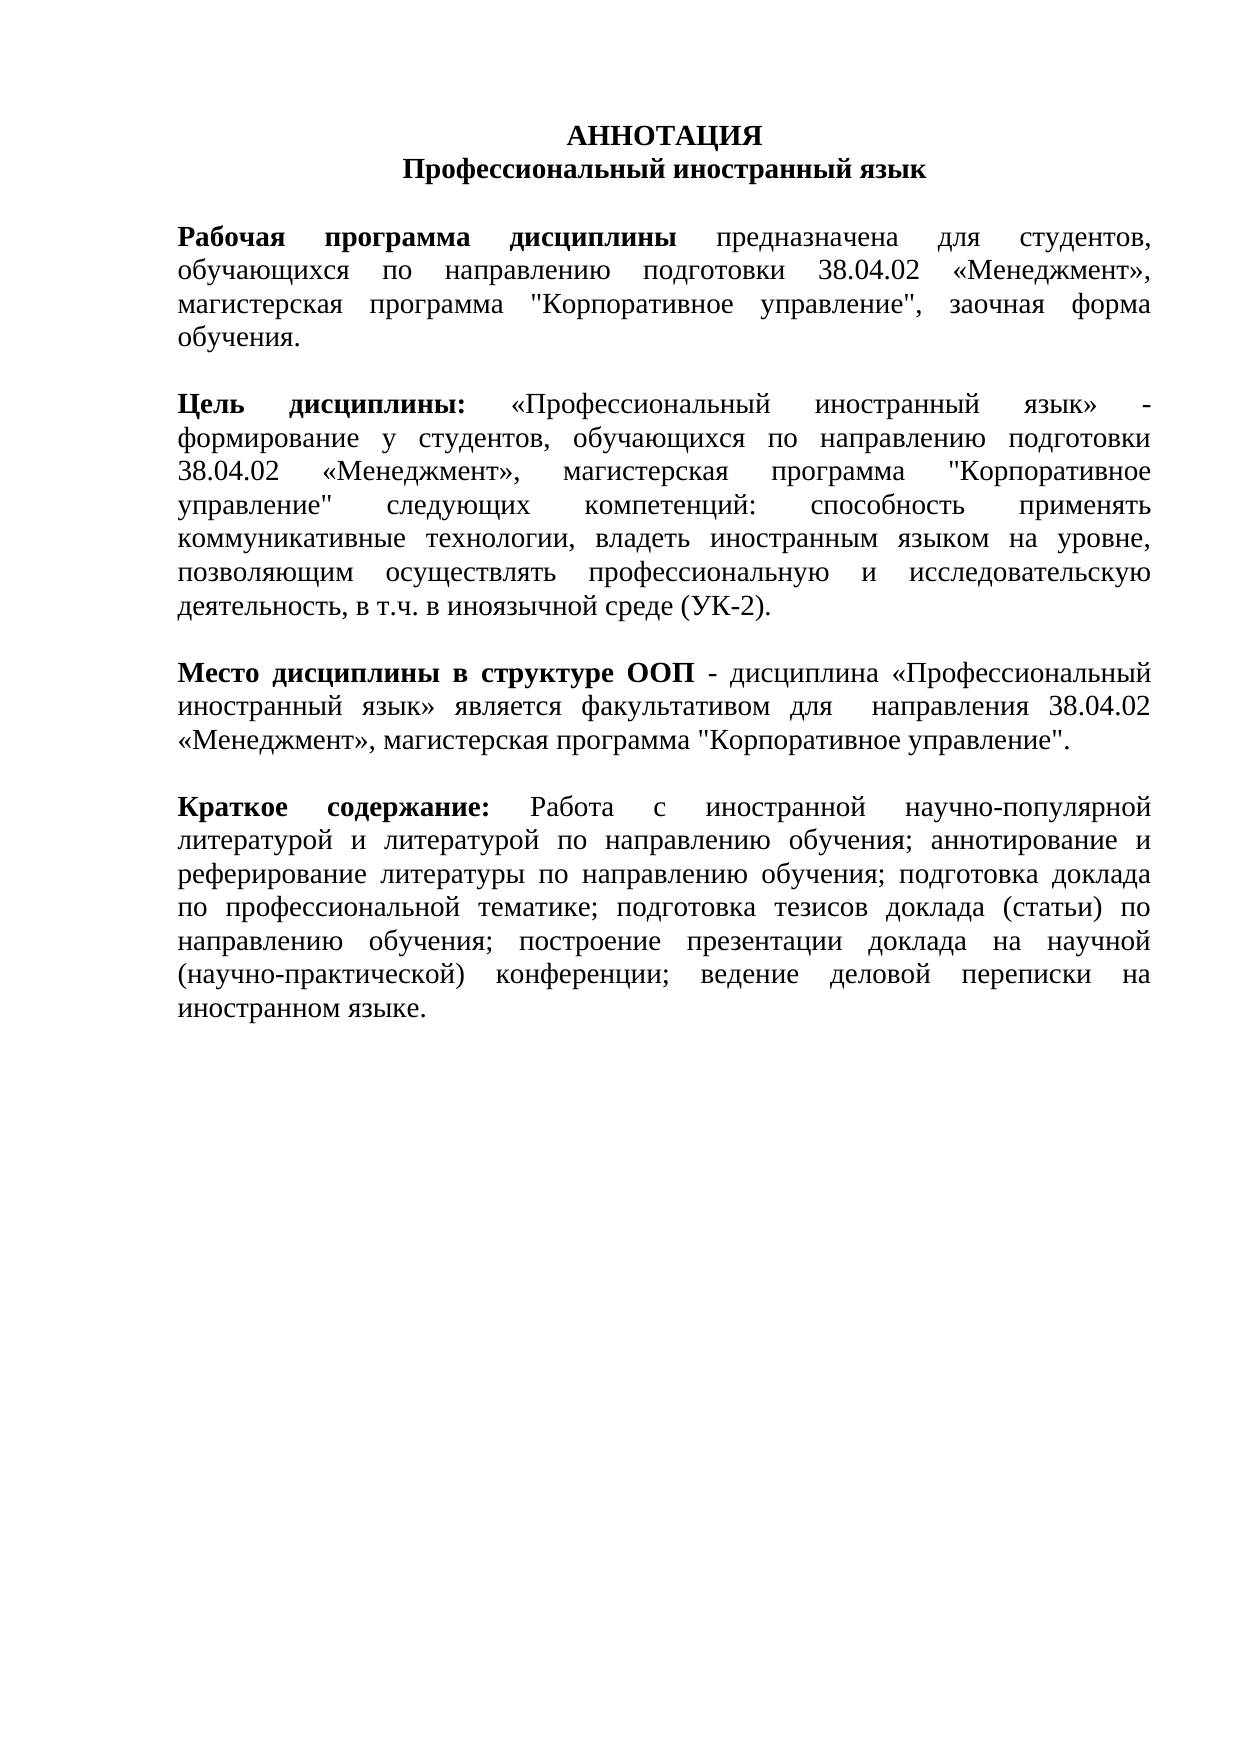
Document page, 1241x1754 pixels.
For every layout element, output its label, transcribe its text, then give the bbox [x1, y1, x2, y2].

text Место дисциплины в структуре ООП - дисциплина «Профессиональный иностранный язык» является факультативом для направления 38.04.02 «Менеджмент», магистерская программа "Корпоративное управление". [177, 655, 1152, 755]
text Краткое содержание: Работа с иностранной научно-популярной литературой и литературой по направлению обучения; аннотирование и реферирование литературы по направлению обучения; подготовка доклада по профессиональной тематике; подготовка тезисов доклада (статьи) по направлению обучения; построение презентации доклада на научной (научно-практической) конференции; ведение деловой переписки на иностранном языке. [177, 789, 1152, 1024]
text АННОТАЦИЯ [177, 118, 1152, 152]
text Рабочая программа дисциплины предназначена для студентов, обучающихся по направлению подготовки 38.04.02 «Менеджмент», магистерская программа "Корпоративное управление", заочная форма обучения. [177, 219, 1152, 353]
text Цель дисциплины: «Профессиональный иностранный язык» - формирование у студентов, обучающихся по направлению подготовки 38.04.02 «Менеджмент», магистерская программа "Корпоративное управление" следующих компетенций: способность применять коммуникативные технологии, владеть иностранным языком на уровне, позволяющим осуществлять профессиональную и исследовательскую деятельность, в т.ч. в иноязычной среде (УК-2). [177, 386, 1152, 621]
text Профессиональный иностранный язык [177, 152, 1152, 185]
